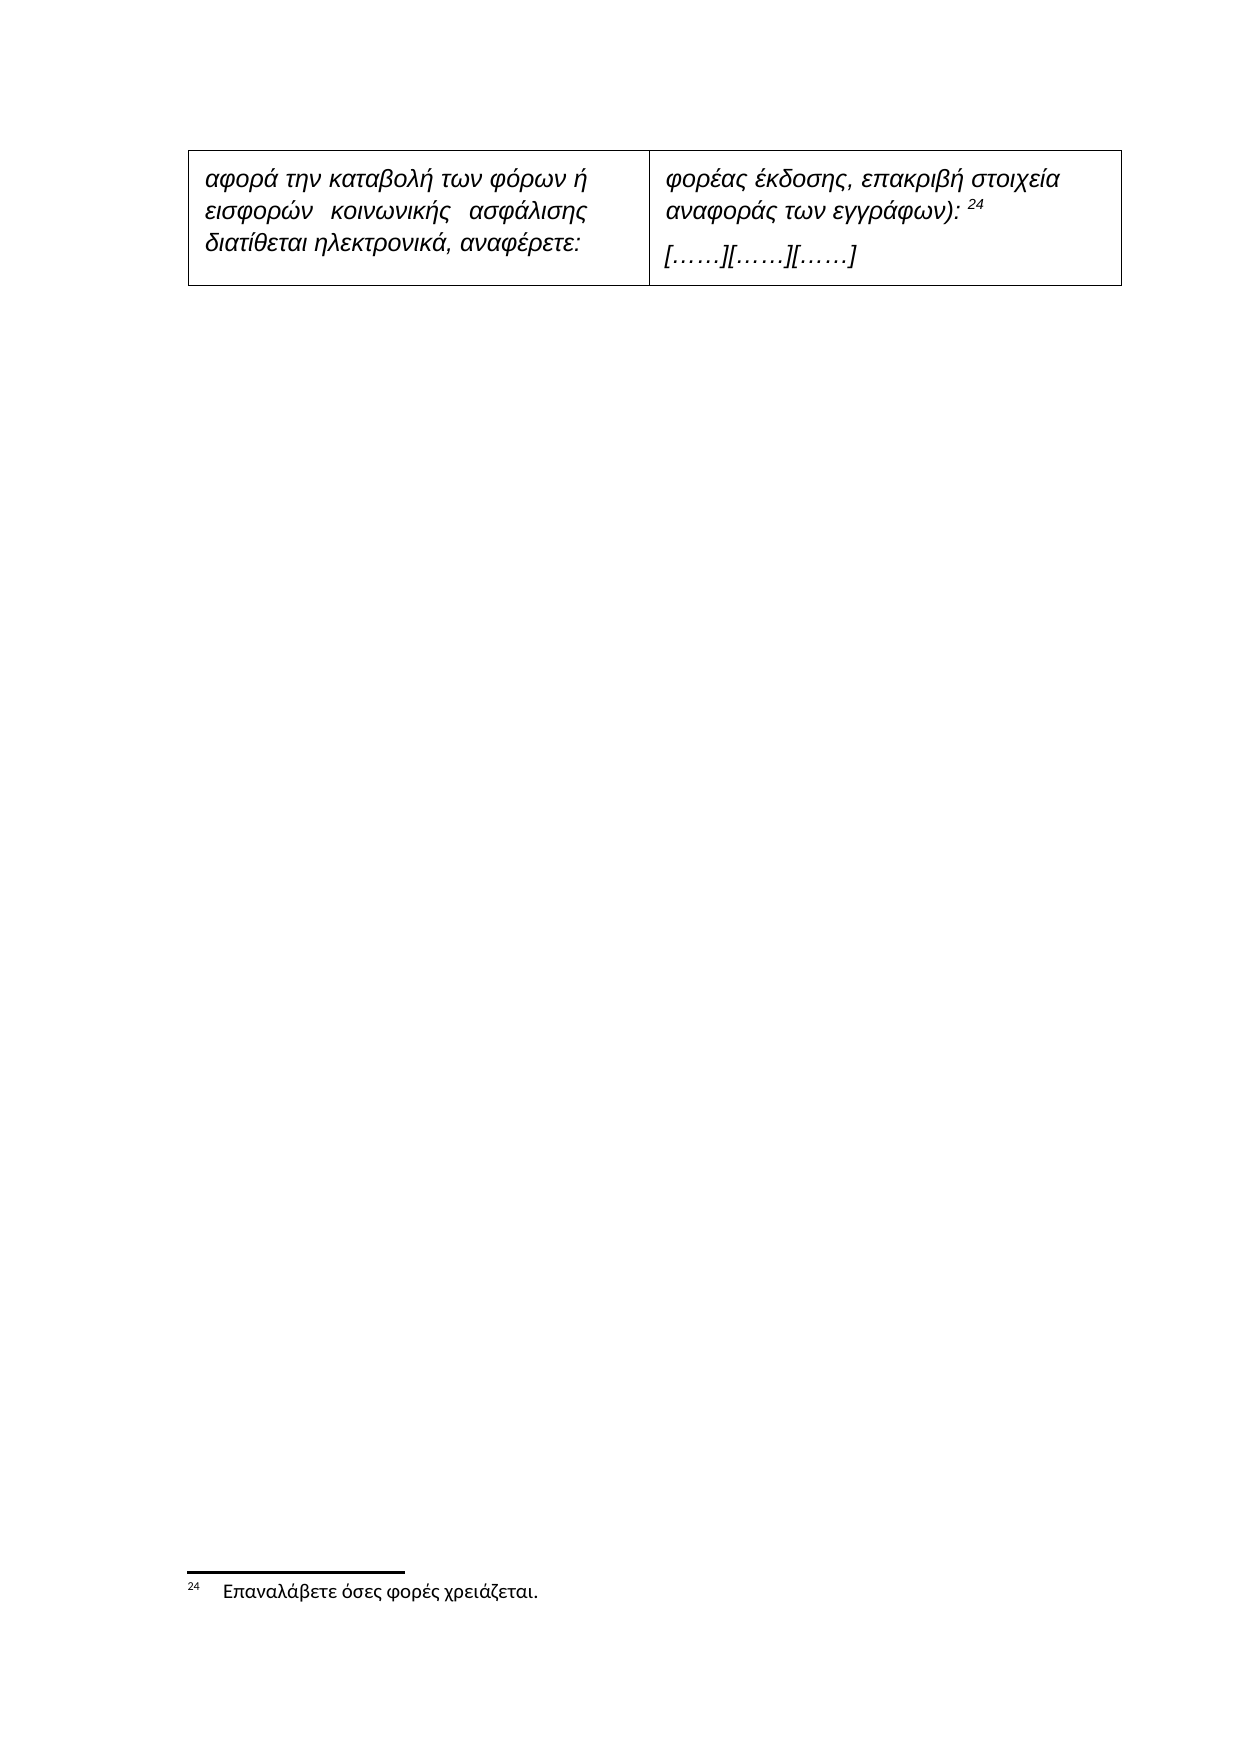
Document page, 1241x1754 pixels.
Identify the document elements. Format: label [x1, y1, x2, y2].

table_cell [650, 151, 1121, 285]
table_cell [189, 151, 649, 285]
